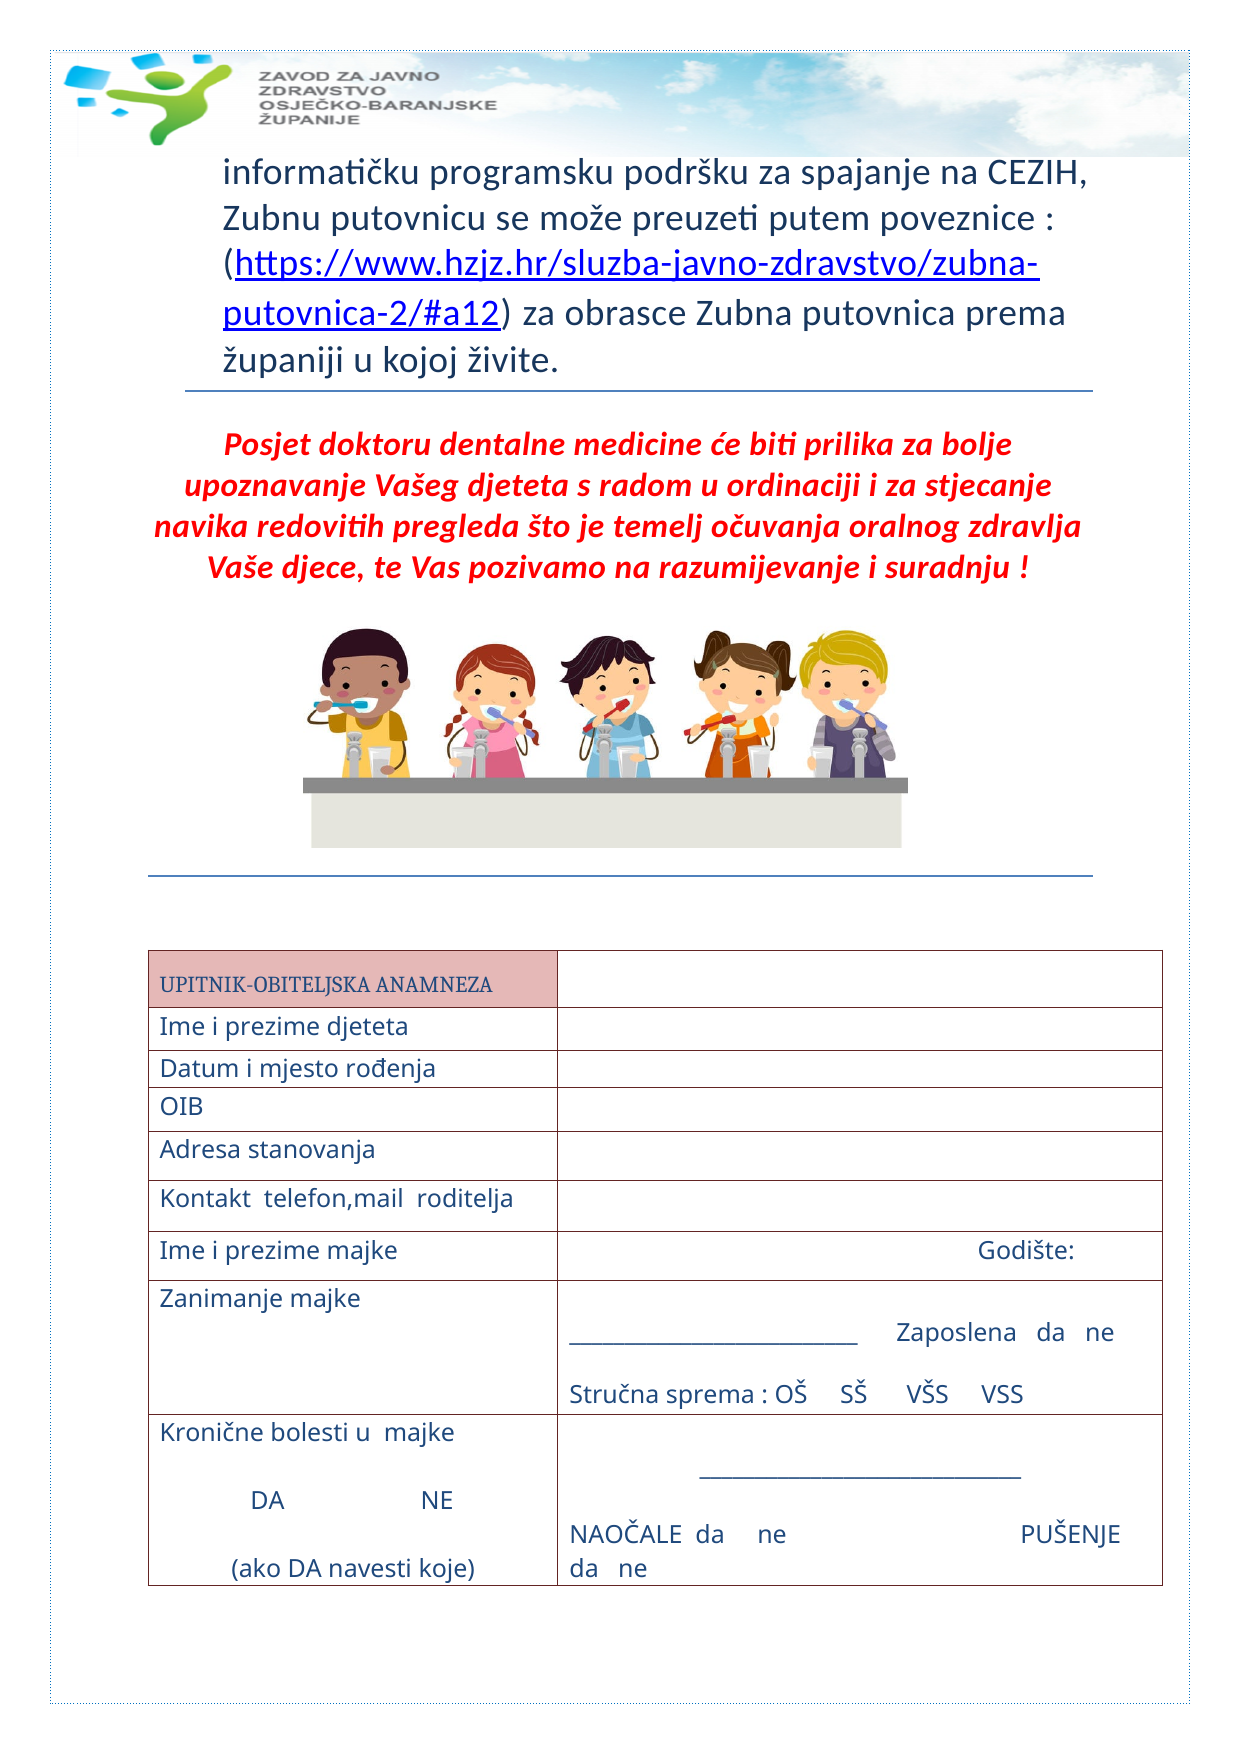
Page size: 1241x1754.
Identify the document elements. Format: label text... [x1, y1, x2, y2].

table_cell Zanimanje majke [149, 1281, 557, 1413]
title Posjet doktoru dentalne medicine će biti prilika za bolje upoznavanje Vašeg djeteta s radom u ordinaciji i za stjecanje navika redovitih pregleda što je temelj očuvanja oralnog zdravlja Vaše djece, te Vas pozivamo na razumijevanje i suradnju ! [147, 423, 1093, 586]
table_cell Adresa stanovanja [149, 1132, 557, 1180]
table_cell Ime i prezime majke [149, 1232, 557, 1280]
picture [303, 586, 908, 848]
table_cell [558, 1088, 1162, 1131]
table_cell [558, 1132, 1162, 1180]
table_cell Datum i mjesto rođenja [149, 1051, 557, 1087]
table_cell [558, 1008, 1162, 1050]
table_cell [558, 1415, 1162, 1585]
table_header UPITNIK-OBITELJSKA ANAMNEZA [149, 951, 557, 1007]
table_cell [149, 1415, 557, 1585]
table_cell Godište: [558, 1232, 1162, 1280]
table_cell [558, 1181, 1162, 1231]
table_header [558, 951, 1162, 1007]
table_cell Ime i prezime djeteta [149, 1008, 557, 1050]
table_cell OIB [149, 1088, 557, 1131]
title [185, 148, 1093, 390]
table_cell Kontakt telefon,mail roditelja [149, 1181, 557, 1231]
table_cell __________________________ Zaposlena da ne Stručna sprema : OŠ SŠ VŠS VSS [558, 1281, 1162, 1413]
picture [54, 50, 1190, 157]
table_cell [558, 1051, 1162, 1087]
